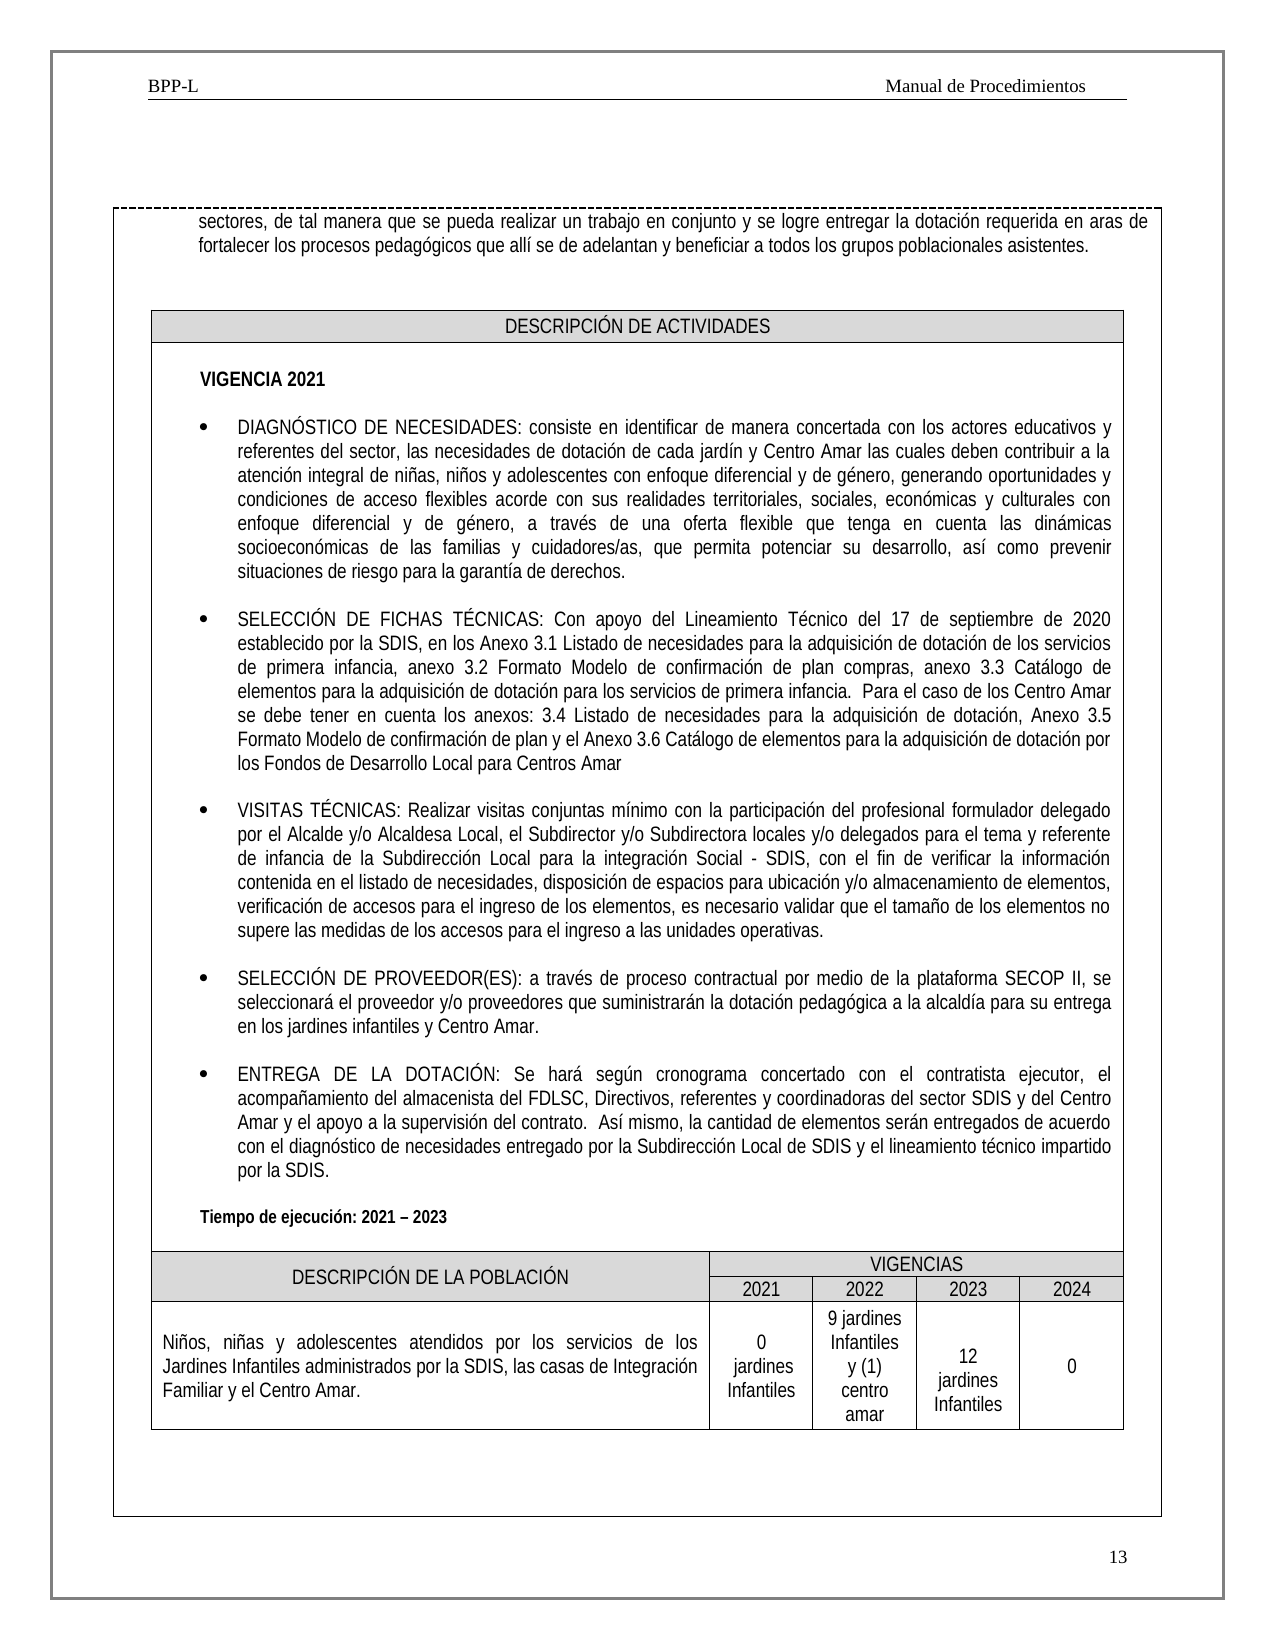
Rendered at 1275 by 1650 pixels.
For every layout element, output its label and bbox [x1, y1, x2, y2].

table_cell [114, 207, 1161, 1516]
